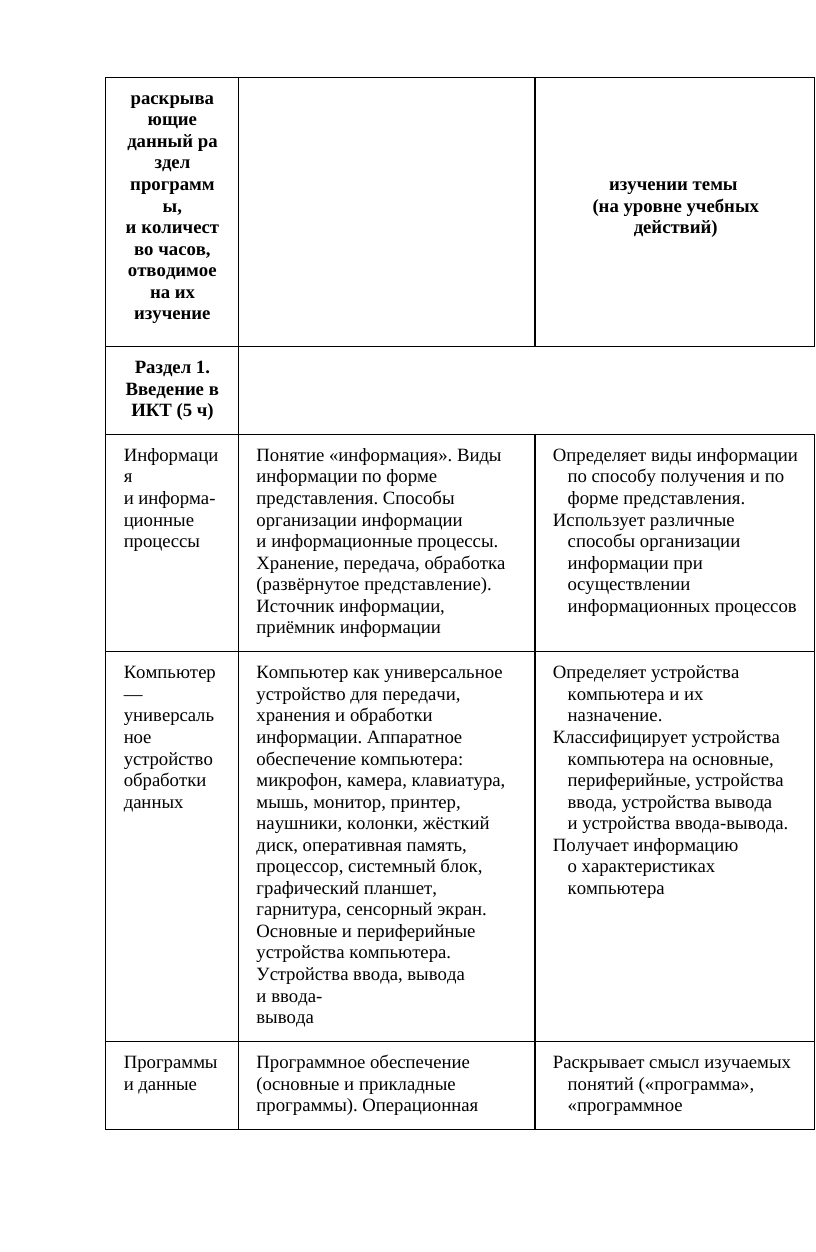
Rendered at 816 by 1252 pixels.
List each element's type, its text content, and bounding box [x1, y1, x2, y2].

table_cell Раздел 1. Введение в ИКТ (5 ч) [106, 347, 238, 434]
table_cell Определяет устройства компьютера и их назначение. Классифицирует устройства компьютера на основные, периферийные, устройства ввода, устройства вывода и устройства ввода-вывода. Получает информацию о характеристиках компьютера [536, 652, 814, 1041]
table_cell Программы и данные [106, 1042, 238, 1129]
table_cell Понятие «информация». Виды информации по форме представления. Способы организации информации и информационные процессы. Хранение, передача, обработка (развёрнутое представление). Источник информации, приёмник информации [239, 435, 534, 651]
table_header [106, 78, 238, 346]
table_cell Информация и информа- ционные процессы [106, 435, 238, 651]
table_cell Определяет виды информации по способу получения и по форме представления. Использует различные способы организации информации при осуществлении информационных процессов [536, 435, 814, 651]
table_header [536, 78, 814, 346]
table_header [239, 78, 534, 346]
table_cell Компьютер — универсальное устройство обработки данных [106, 652, 238, 1041]
table_cell Компьютер как универсальное устройство для передачи, хранения и обработки информации. Аппаратное обеспечение компьютера: микрофон, камера, клавиатура, мышь, монитор, принтер, наушники, колонки, жёсткий диск, оперативная память, процессор, системный блок, графический планшет, гарнитура, сенсорный экран. Основные и периферийные устройства компьютера. Устройства ввода, вывода и ввода- вывода [239, 652, 534, 1041]
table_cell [239, 1042, 534, 1129]
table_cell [536, 1042, 814, 1129]
